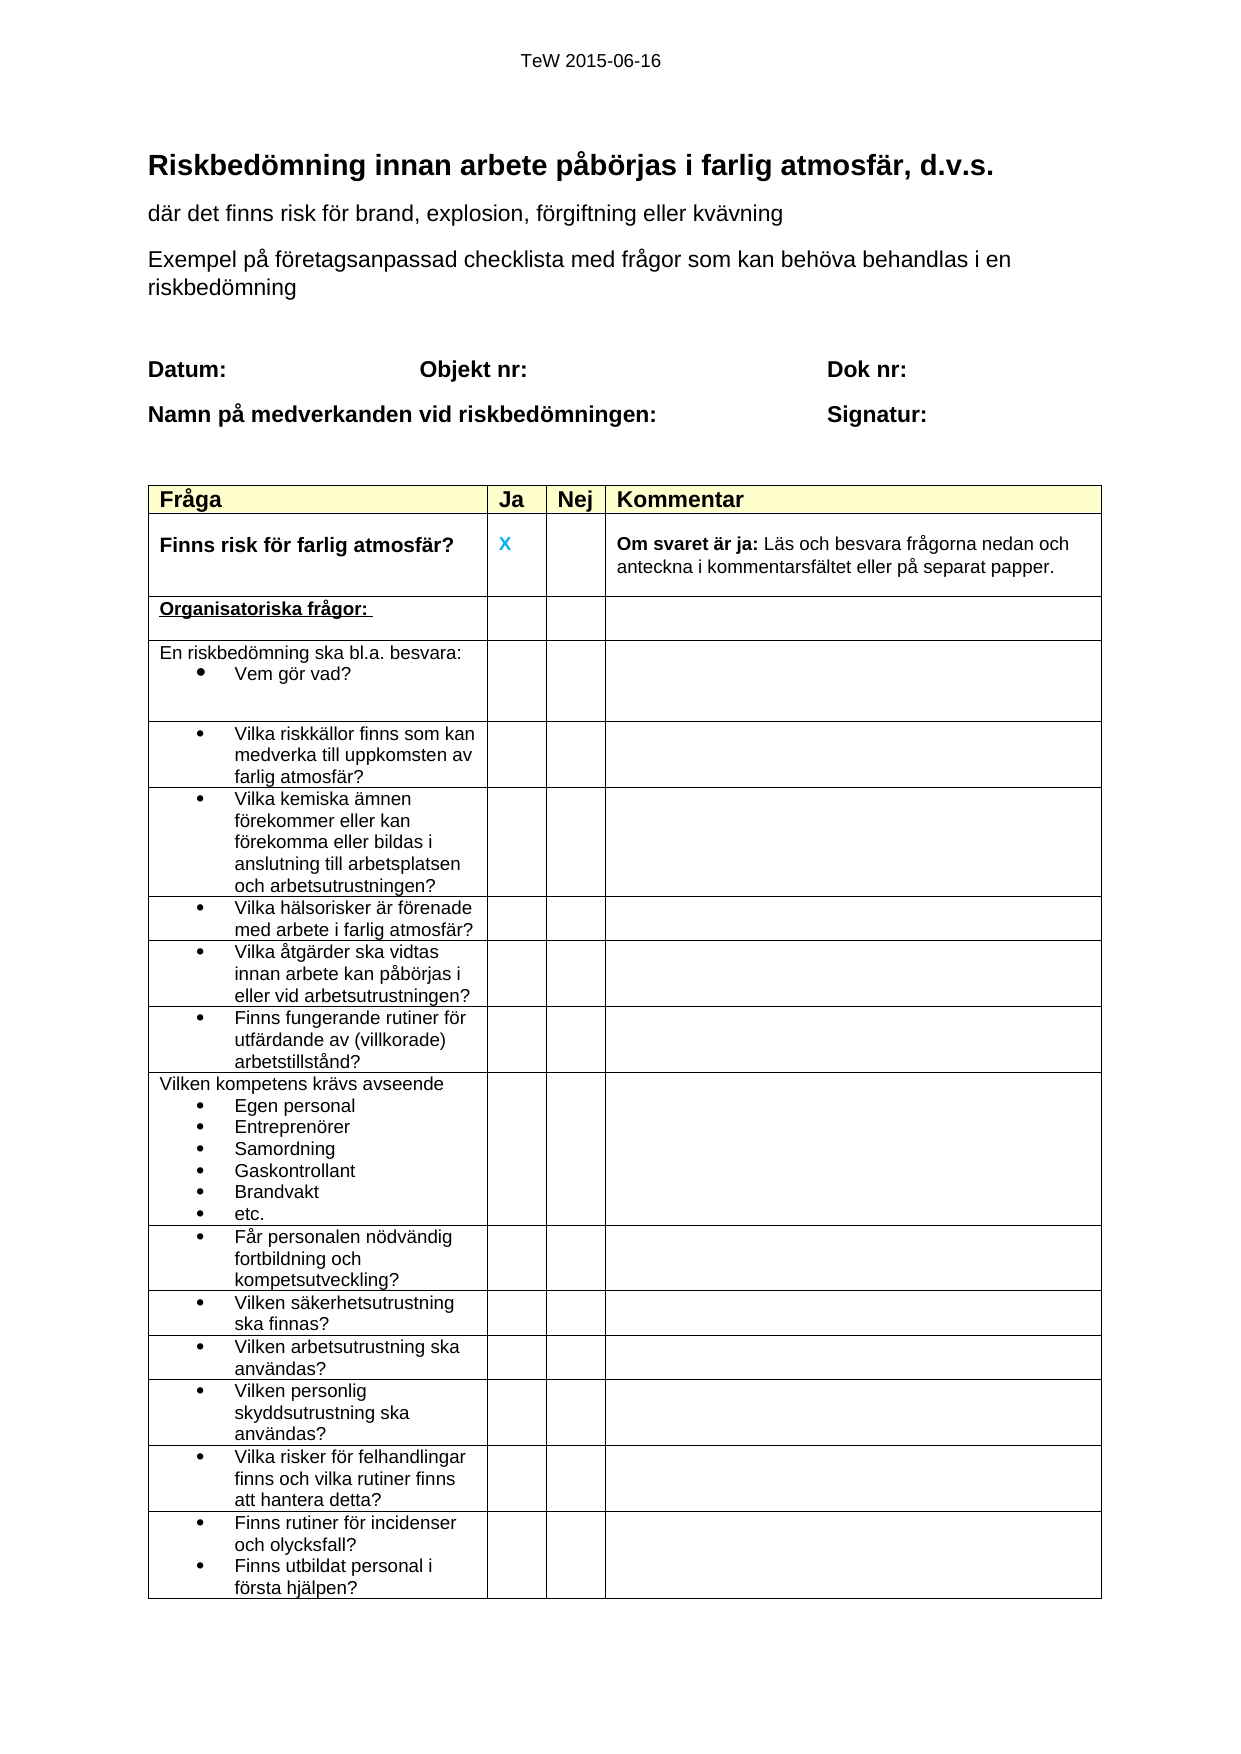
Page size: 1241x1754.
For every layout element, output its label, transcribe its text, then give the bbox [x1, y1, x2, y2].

table_cell [547, 1380, 605, 1445]
table_cell [488, 1380, 546, 1445]
table_cell [606, 1007, 1101, 1072]
table_header Kommentar [606, 486, 1101, 512]
table_cell [547, 941, 605, 1006]
table_cell [547, 1073, 605, 1224]
table_cell [547, 597, 605, 640]
table_cell [547, 1512, 605, 1598]
table_cell Finns fungerande rutiner för utfärdande av (villkorade) arbetstillstånd? [149, 1007, 487, 1072]
table_cell [547, 1446, 605, 1511]
table_cell X [488, 514, 546, 596]
text Riskbedömning innan arbete påbörjas i farlig atmosfär, d.v.s. [148, 148, 1093, 181]
table_cell [606, 1291, 1101, 1335]
table_cell [488, 1007, 546, 1072]
table_cell [488, 1073, 546, 1224]
table_cell [488, 941, 546, 1006]
table_cell [606, 1336, 1101, 1379]
table_cell [547, 1226, 605, 1290]
table_cell [488, 788, 546, 896]
table_cell [606, 897, 1101, 940]
text Datum: Objekt nr: Dok nr: [148, 356, 1093, 383]
table_cell Vilka hälsorisker är förenade med arbete i farlig atmosfär? [149, 897, 487, 940]
text Exempel på företagsanpassad checklista med frågor som kan behöva behandlas i en riskbedömning [148, 246, 1093, 300]
table_cell Vilken arbetsutrustning ska användas? [149, 1336, 487, 1379]
table_cell [547, 514, 605, 596]
table_cell Vilken säkerhetsutrustning ska finnas? [149, 1291, 487, 1335]
table_cell [606, 722, 1101, 787]
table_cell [149, 1512, 487, 1598]
table_cell [488, 1512, 546, 1598]
table_cell [488, 1291, 546, 1335]
table_cell [547, 1291, 605, 1335]
table_header Nej [547, 486, 605, 512]
table_cell [606, 1512, 1101, 1598]
table_cell [547, 1336, 605, 1379]
table_cell [547, 641, 605, 721]
table_header Fråga [149, 486, 487, 512]
table_cell [606, 597, 1101, 640]
table_cell [606, 788, 1101, 896]
table_cell Vilka kemiska ämnen förekommer eller kan förekomma eller bildas i anslutning till arbetsplatsen och arbetsutrustningen? [149, 788, 487, 896]
table_cell [488, 1336, 546, 1379]
table_cell [488, 1226, 546, 1290]
table_cell [488, 722, 546, 787]
table_cell Organisatoriska frågor: [149, 597, 487, 640]
table_cell Vilken personlig skyddsutrustning ska användas? [149, 1380, 487, 1445]
table_header Ja [488, 486, 546, 512]
table_cell Får personalen nödvändig fortbildning och kompetsutveckling? [149, 1226, 487, 1290]
table_cell Vilka risker för felhandlingar finns och vilka rutiner finns att hantera detta? [149, 1446, 487, 1511]
table_cell [488, 897, 546, 940]
table_cell [606, 1380, 1101, 1445]
text där det finns risk för brand, explosion, förgiftning eller kvävning [148, 200, 1093, 227]
table_cell [547, 1007, 605, 1072]
table_cell Vilka åtgärder ska vidtas innan arbete kan påbörjas i eller vid arbetsutrustningen? [149, 941, 487, 1006]
table_cell [547, 897, 605, 940]
table_cell [547, 722, 605, 787]
table_cell [488, 1446, 546, 1511]
table_cell [488, 641, 546, 721]
table_cell Om svaret är ja: Läs och besvara frågorna nedan och anteckna i kommentarsfältet eller på separat papper. [606, 514, 1101, 596]
table_cell [606, 641, 1101, 721]
table_cell Vilken kompetens krävs avseende Egen personal Entreprenörer Samordning Gaskontrollant Brandvakt etc. [149, 1073, 487, 1224]
table_cell En riskbedömning ska bl.a. besvara: Vem gör vad? [149, 641, 487, 721]
text Namn på medverkanden vid riskbedömningen: Signatur: [148, 401, 1093, 428]
table_cell Finns risk för farlig atmosfär? [149, 514, 487, 596]
table_cell [606, 1226, 1101, 1290]
table_cell [488, 597, 546, 640]
table_cell [606, 1073, 1101, 1224]
table_cell [547, 788, 605, 896]
table_cell Vilka riskkällor finns som kan medverka till uppkomsten av farlig atmosfär? [149, 722, 487, 787]
table_cell [606, 1446, 1101, 1511]
table_cell [606, 941, 1101, 1006]
